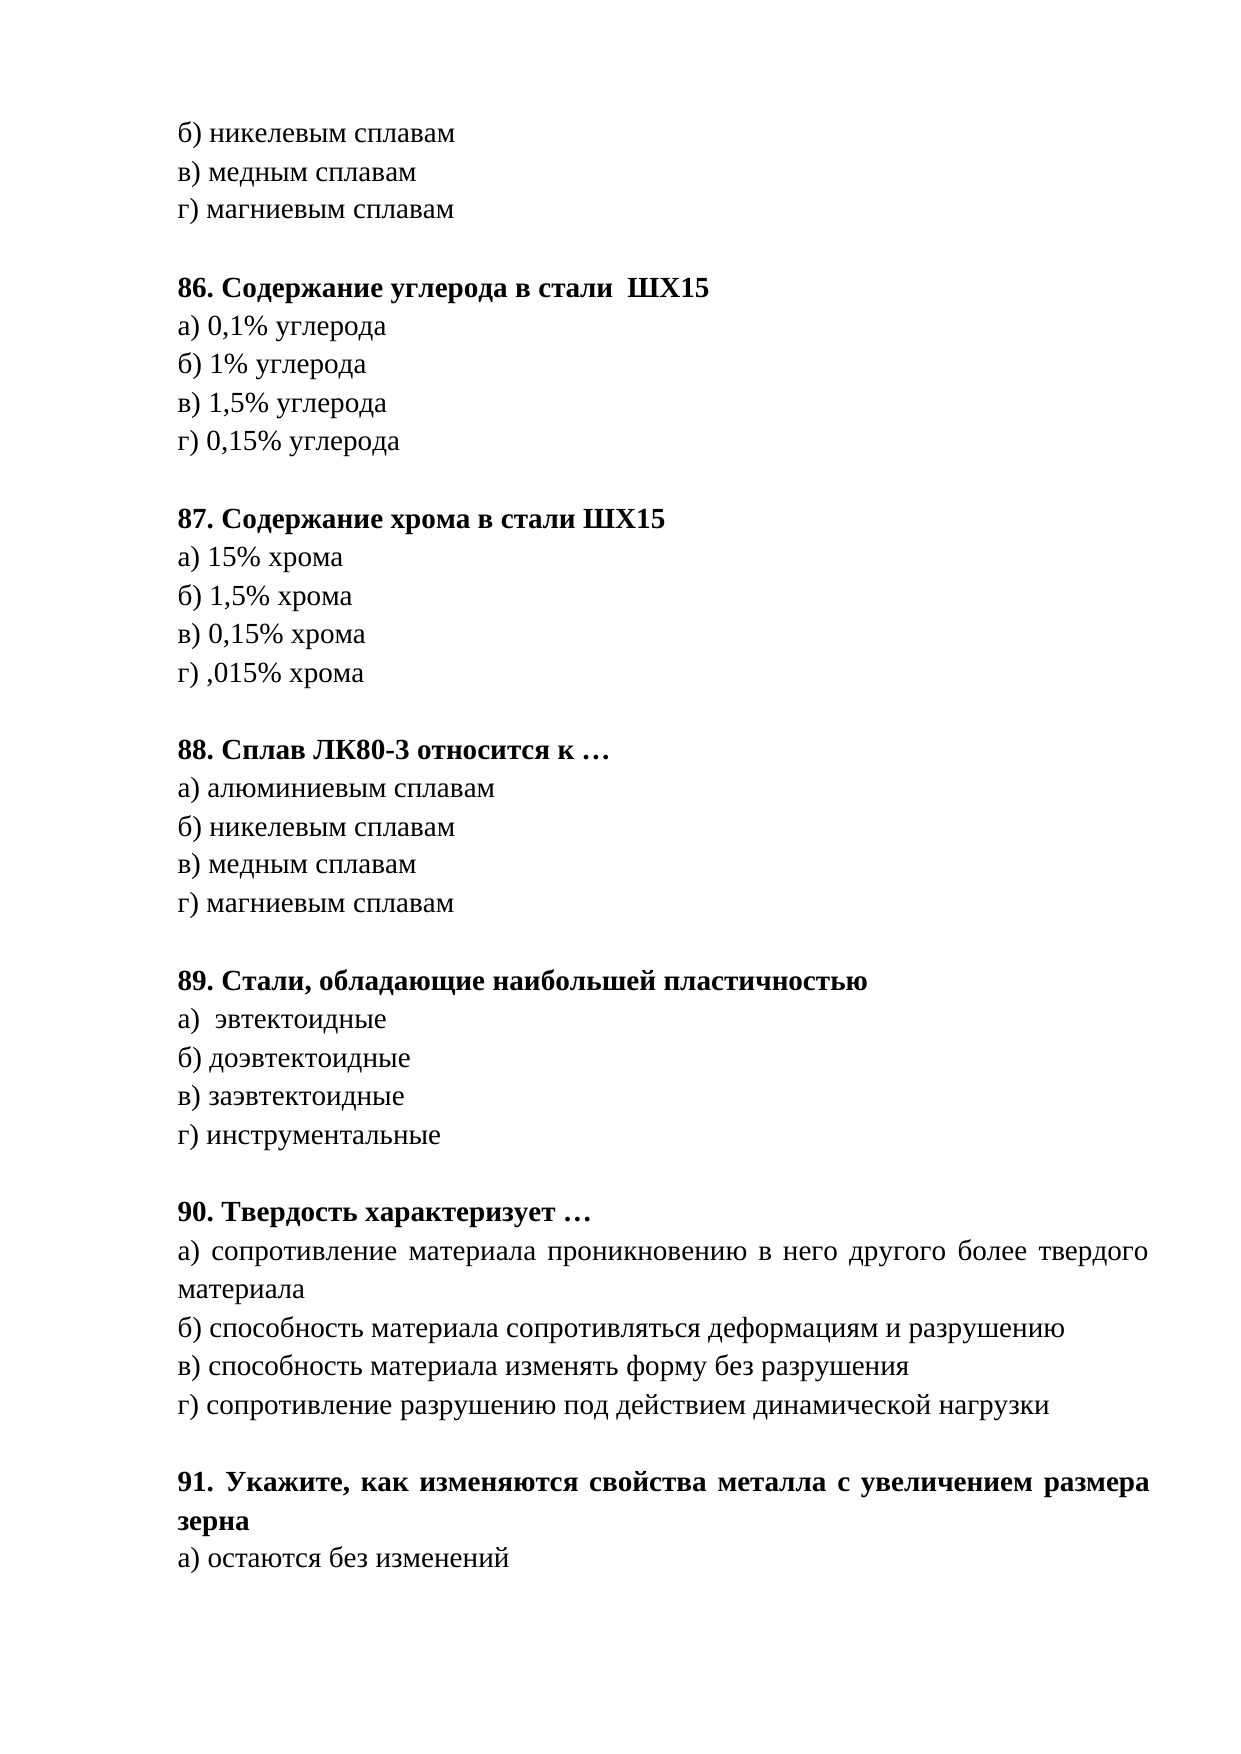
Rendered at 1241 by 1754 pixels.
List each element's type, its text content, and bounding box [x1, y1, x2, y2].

text а) эвтектоидные б) доэвтектоидные в) заэвтектоидные [177, 1001, 411, 1112]
text в) медным сплавам [177, 848, 1165, 881]
subtitle Стали, обладающие наибольшей пластичностью [177, 963, 1165, 997]
text в) 0,15% хрома [177, 616, 1165, 650]
text а) сопротивление материала проникновению в него другого более твердого материала [177, 1233, 1165, 1305]
text г) ,015% хрома [177, 655, 1165, 688]
text г) 0,15% углерода [177, 423, 1165, 457]
text г) инструментальные [177, 1117, 1165, 1151]
text б) никелевым сплавам в) медным сплавам [177, 115, 457, 187]
text а) остаются без изменений [177, 1542, 1165, 1574]
text а) 15% хрома [177, 539, 1165, 573]
subtitle Твердость характеризует … [177, 1194, 1165, 1228]
text б) 1,5% хрома [177, 578, 1165, 611]
text г) магниевым сплавам [177, 886, 1165, 919]
text б) 1% углерода [177, 346, 1165, 380]
text в) 1,5% углерода [177, 385, 1165, 418]
subtitle Содержание хрома в стали ШХ15 [177, 501, 1165, 534]
text а) алюминиевым сплавам б) никелевым сплавам [177, 771, 497, 843]
text г) сопротивление разрушению под действием динамической нагрузки [177, 1387, 1165, 1421]
text б) способность материала сопротивляться деформациям и разрушению в) способность материала изменять форму без разрушения [177, 1310, 1067, 1382]
subtitle Сплав ЛК80-3 относится к … [177, 732, 1165, 766]
text а) 0,1% углерода [177, 308, 1165, 341]
subtitle Укажите, как изменяются свойства металла с увеличением размера зерна [177, 1464, 1152, 1537]
subtitle Содержание углерода в стали ШХ15 [177, 270, 1165, 303]
text г) магниевым сплавам [177, 192, 1165, 225]
